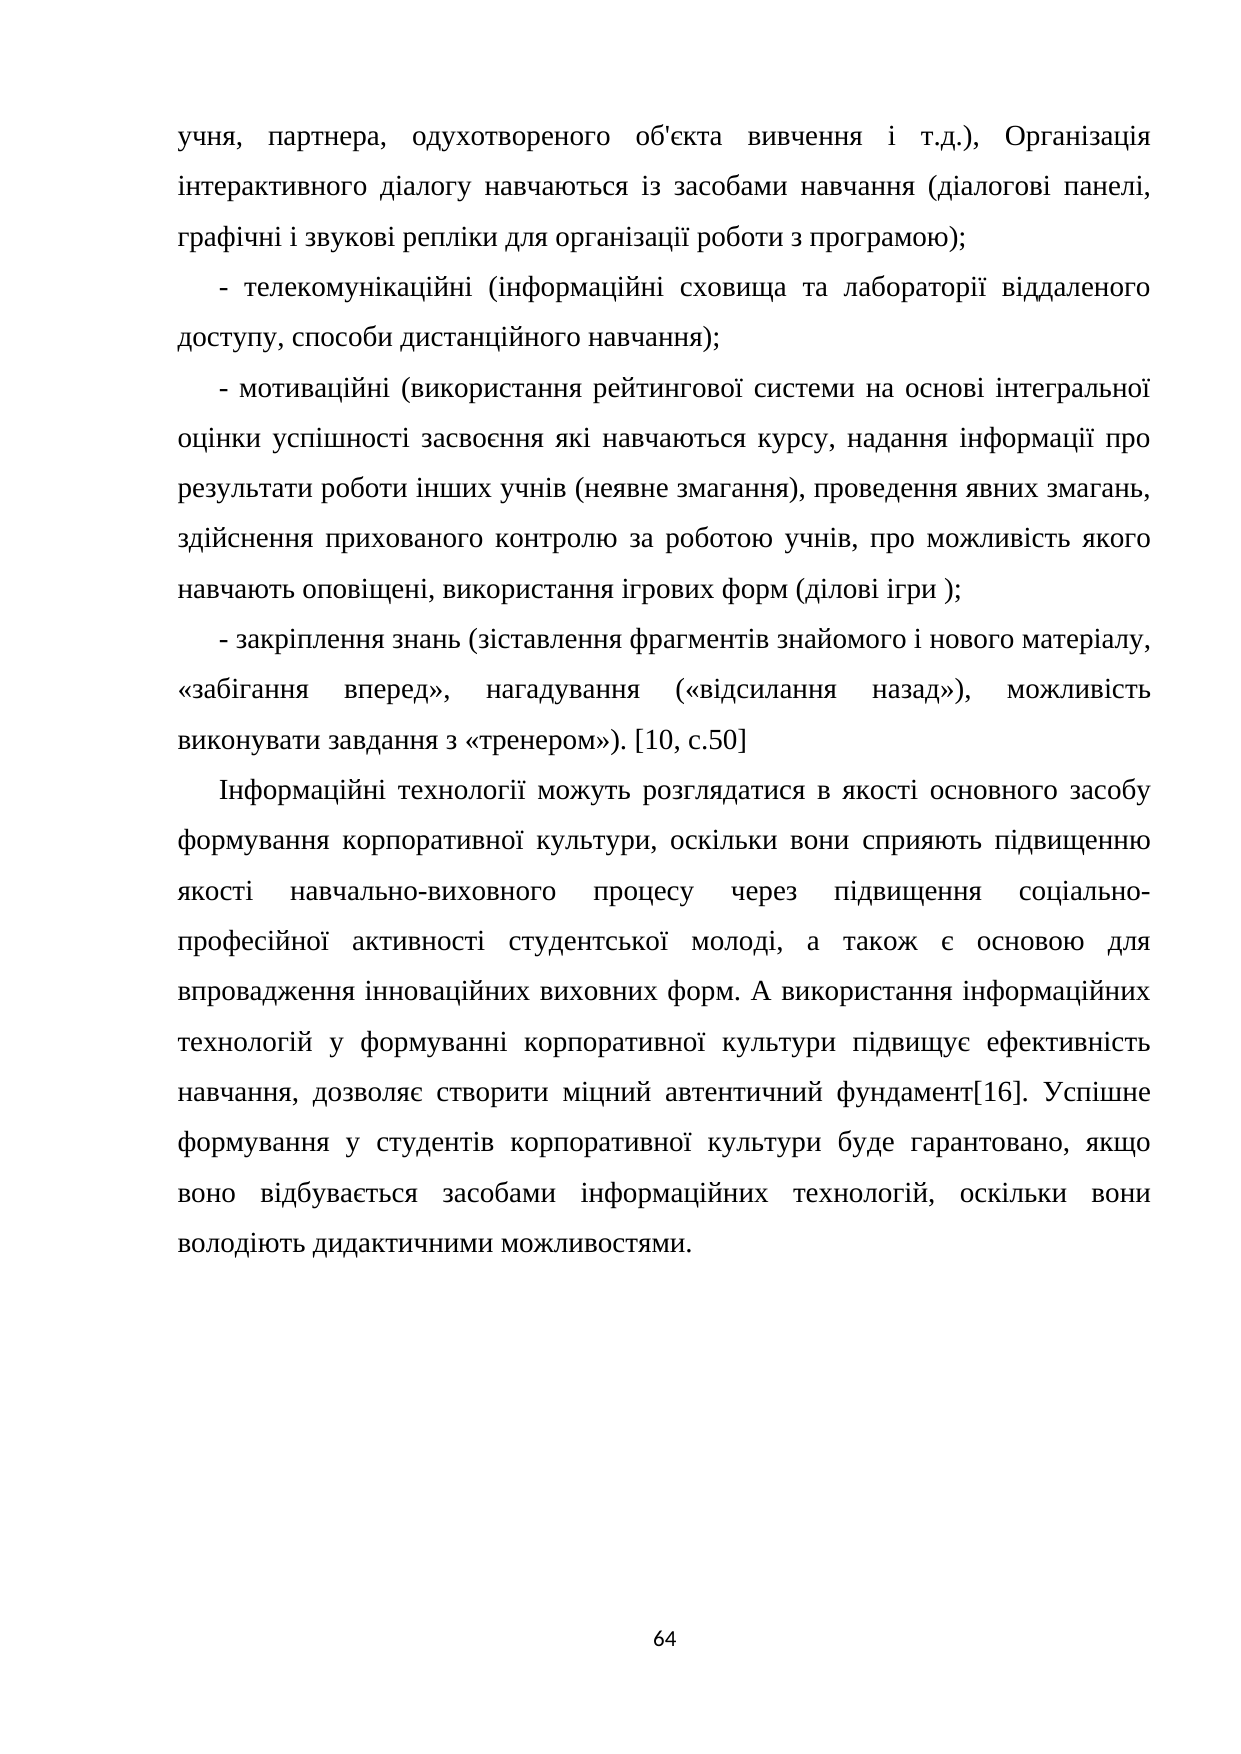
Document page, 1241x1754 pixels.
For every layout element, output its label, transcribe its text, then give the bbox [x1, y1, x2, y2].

text Інформаційні технології можуть розглядатися в якості основного засобу формування корпоративної культури, оскільки вони сприяють підвищенню якості навчально-виховного процесу через підвищення соціально-професійної активності студентської молоді, а також є основою для впровадження інноваційних виховних форм. А використання інформаційних технологій у формуванні корпоративної культури підвищує ефективність навчання, дозволяє створити міцний автентичний фундамент[16]. Успішне формування у студентів корпоративної культури буде гарантовано, якщо воно відбувається засобами інформаційних технологій, оскільки вони володіють дидактичними можливостями. [177, 772, 1152, 1258]
text - закріплення знань (зіставлення фрагментів знайомого і нового матеріалу, «забігання вперед», нагадування («відсилання назад»), можливість виконувати завдання з «тренером»). [10, c.50] [177, 621, 1152, 755]
text - мотиваційні (використання рейтингової системи на основі інтегральної оцінки успішності засвоєння які навчаються курсу, надання інформації про результати роботи інших учнів (неявне змагання), проведення явних змагань, здійснення прихованого контролю за роботою учнів, про можливість якого навчають оповіщені, використання ігрових форм (ділові ігри ); [177, 370, 1152, 604]
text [177, 118, 1152, 252]
text - телекомунікаційні (інформаційні сховища та лабораторії віддаленого доступу, способи дистанційного навчання); [177, 269, 1152, 353]
